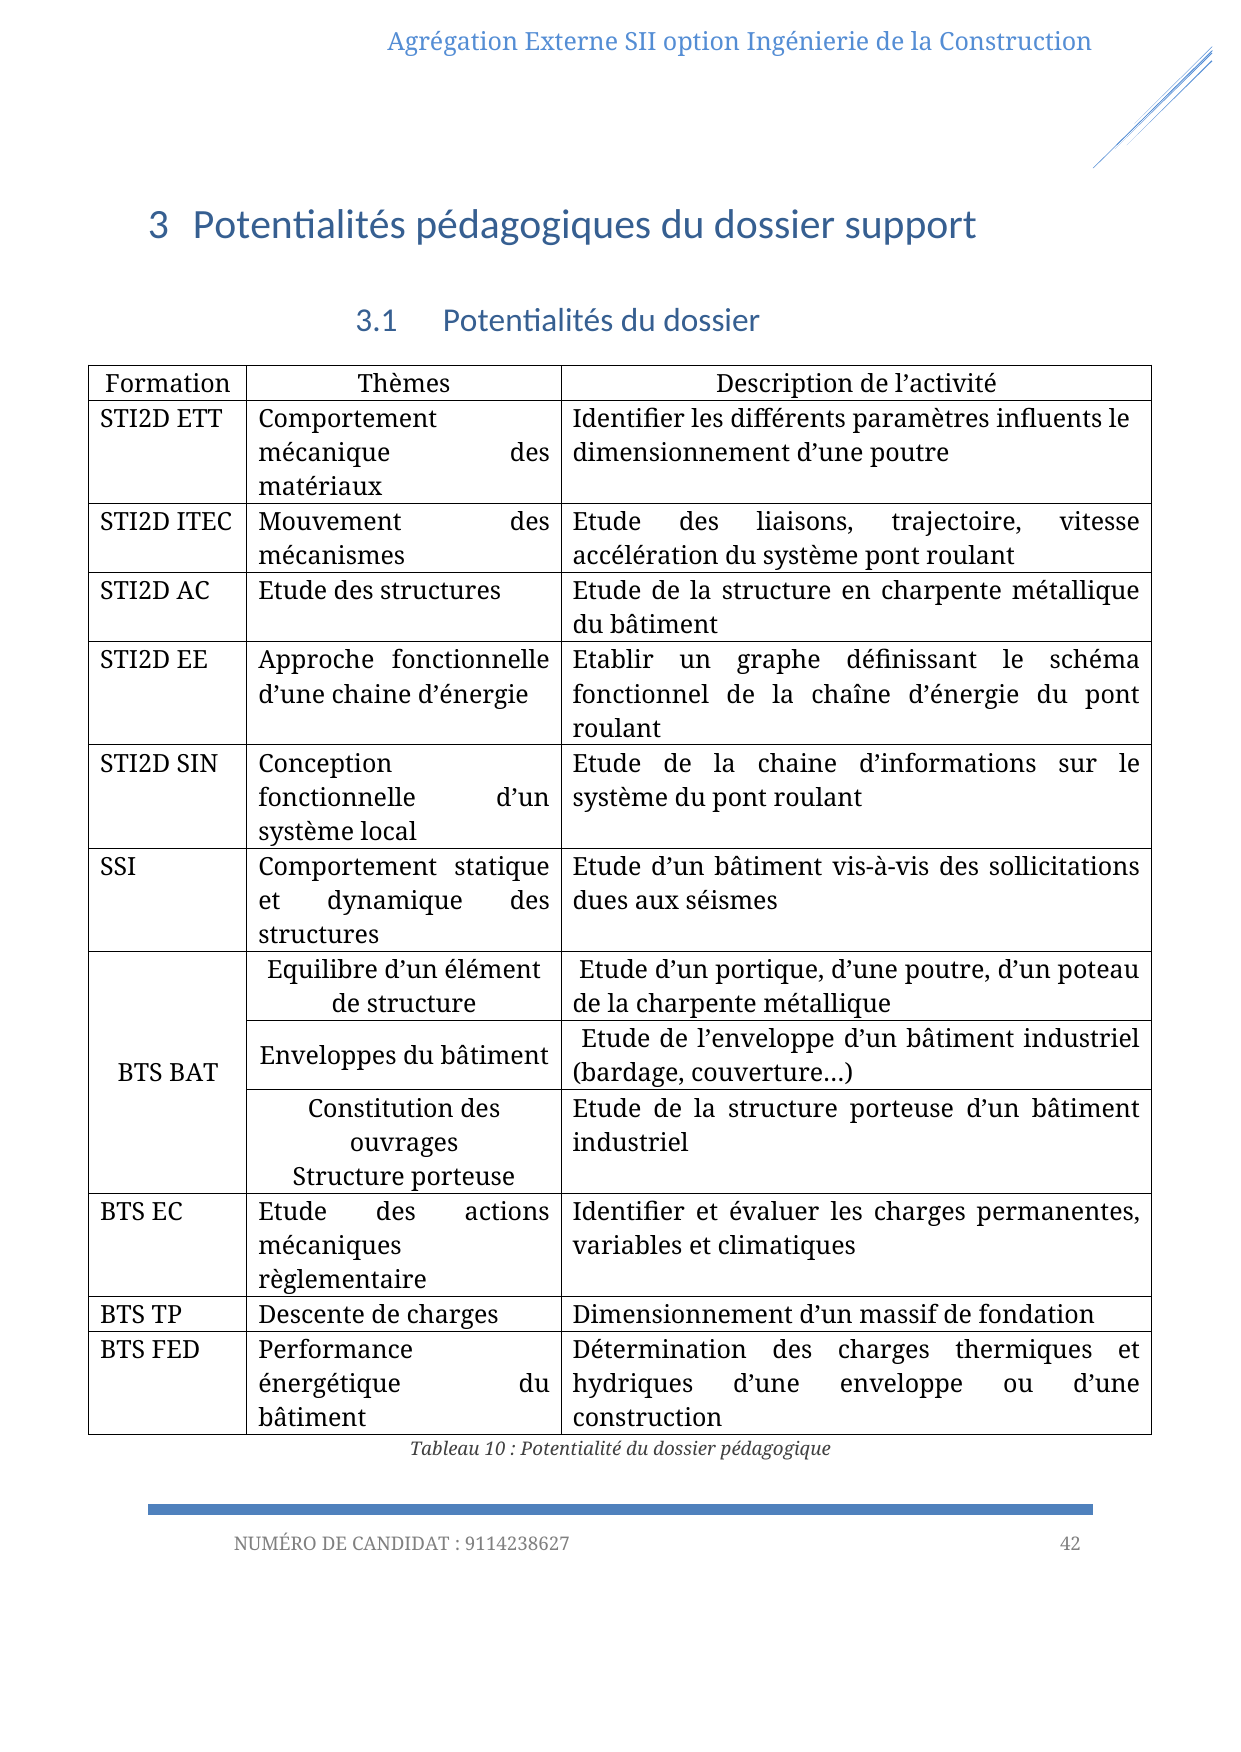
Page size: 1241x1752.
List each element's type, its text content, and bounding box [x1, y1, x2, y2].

table_cell STI2D SIN [89, 745, 246, 848]
table_cell Enveloppes du bâtiment [247, 1021, 561, 1089]
table_cell Comportement statique et dynamique des structures [247, 849, 561, 951]
table_cell Mouvement des mécanismes [247, 504, 561, 572]
table_cell STI2D EE [89, 642, 246, 744]
table_cell Détermination des charges thermiques et hydriques d’une enveloppe ou d’une construction [562, 1332, 1151, 1434]
table_cell Performance énergétique du bâtiment [247, 1332, 561, 1434]
table_header Formation [89, 366, 246, 399]
table_cell Etude des structures [247, 573, 561, 641]
table_cell Comportement mécanique des matériaux [247, 401, 561, 503]
table_cell BTS EC [89, 1194, 246, 1296]
table_cell STI2D ETT [89, 401, 246, 503]
table_cell Equilibre d’un élément de structure [247, 952, 561, 1020]
table_cell Etablir un graphe définissant le schéma fonctionnel de la chaîne d’énergie du pont roulant [562, 642, 1151, 744]
table_cell Dimensionnement d’un massif de fondation [562, 1297, 1151, 1331]
table_cell Etude d’un portique, d’une poutre, d’un poteau de la charpente métallique [562, 952, 1151, 1020]
table_cell Identifier et évaluer les charges permanentes, variables et climatiques [562, 1194, 1151, 1296]
table_cell Etude de l’enveloppe d’un bâtiment industriel (bardage, couverture…) [562, 1021, 1151, 1089]
table_header Description de l’activité [562, 366, 1151, 399]
subtitle Potentialités du dossier [281, 299, 1093, 340]
table_cell Etude de la chaine d’informations sur le système du pont roulant [562, 745, 1151, 848]
table_cell Etude des actions mécaniques règlementaire [247, 1194, 561, 1296]
table_cell STI2D ITEC [89, 504, 246, 572]
table_cell STI2D AC [89, 573, 246, 641]
table_cell Etude de la structure porteuse d’un bâtiment industriel [562, 1090, 1151, 1192]
table_cell SSI [89, 849, 246, 951]
subtitle Potentialités pédagogiques du dossier support [148, 198, 1093, 249]
table_cell Descente de charges [247, 1297, 561, 1331]
table_cell Etude d’un bâtiment vis-à-vis des sollicitations dues aux séismes [562, 849, 1151, 951]
table_cell BTS FED [89, 1332, 246, 1434]
table_cell Constitution des ouvrages Structure porteuse [247, 1090, 561, 1192]
table_cell Etude de la structure en charpente métallique du bâtiment [562, 573, 1151, 641]
table_cell Approche fonctionnelle d’une chaine d’énergie [247, 642, 561, 744]
table_cell BTS TP [89, 1297, 246, 1331]
table_cell Conception fonctionnelle d’un système local [247, 745, 561, 848]
table_cell BTS BAT [89, 952, 246, 1192]
table_header Thèmes [247, 366, 561, 399]
table_cell Identifier les différents paramètres influents le dimensionnement d’une poutre [562, 401, 1151, 503]
table_cell Etude des liaisons, trajectoire, vitesse accélération du système pont roulant [562, 504, 1151, 572]
